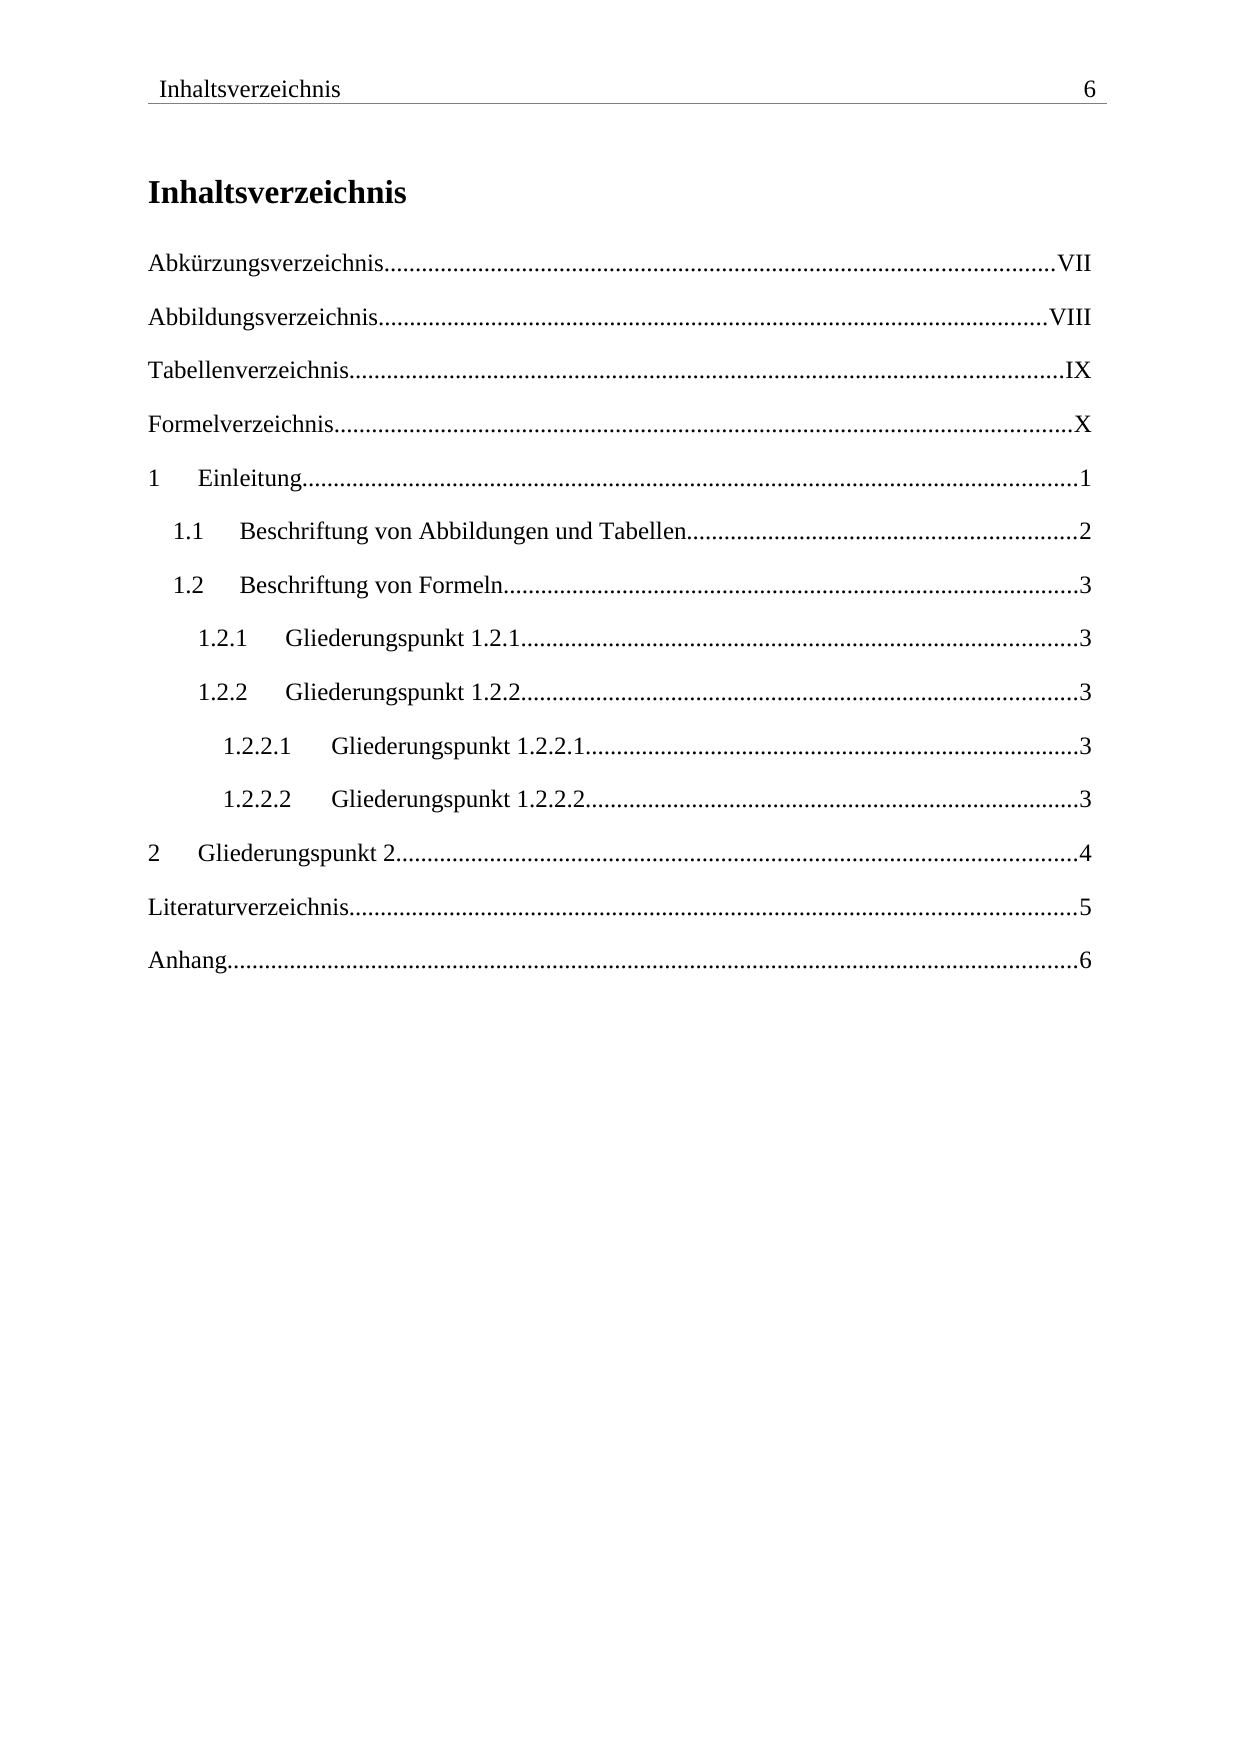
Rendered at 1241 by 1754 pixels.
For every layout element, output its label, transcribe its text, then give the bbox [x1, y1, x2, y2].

text Inhaltsverzeichnis [148, 173, 1093, 211]
text 1.2.2.2 Gliederungspunkt 1.2.2.2 3 [223, 784, 1093, 813]
text Anhang 6 [148, 945, 1093, 974]
text 1.2.2 Gliederungspunkt 1.2.2 3 [198, 677, 1093, 706]
text 1.2.1 Gliederungspunkt 1.2.1 3 [198, 623, 1093, 652]
text Abbildungsverzeichnis VIII [148, 302, 1093, 331]
text 1.2.2.1 Gliederungspunkt 1.2.2.1 3 [223, 731, 1093, 759]
text 1.1 Beschriftung von Abbildungen und Tabellen 2 [173, 516, 1093, 545]
text Abkürzungsverzeichnis VII [148, 248, 1093, 277]
text Formelverzeichnis X [148, 409, 1093, 438]
text 1.2 Beschriftung von Formeln 3 [173, 570, 1093, 599]
text Literaturverzeichnis 5 [148, 892, 1093, 921]
text Tabellenverzeichnis IX [148, 356, 1093, 384]
text 1 Einleitung 1 [148, 463, 1093, 491]
text 2 Gliederungspunkt 2 4 [148, 838, 1093, 867]
